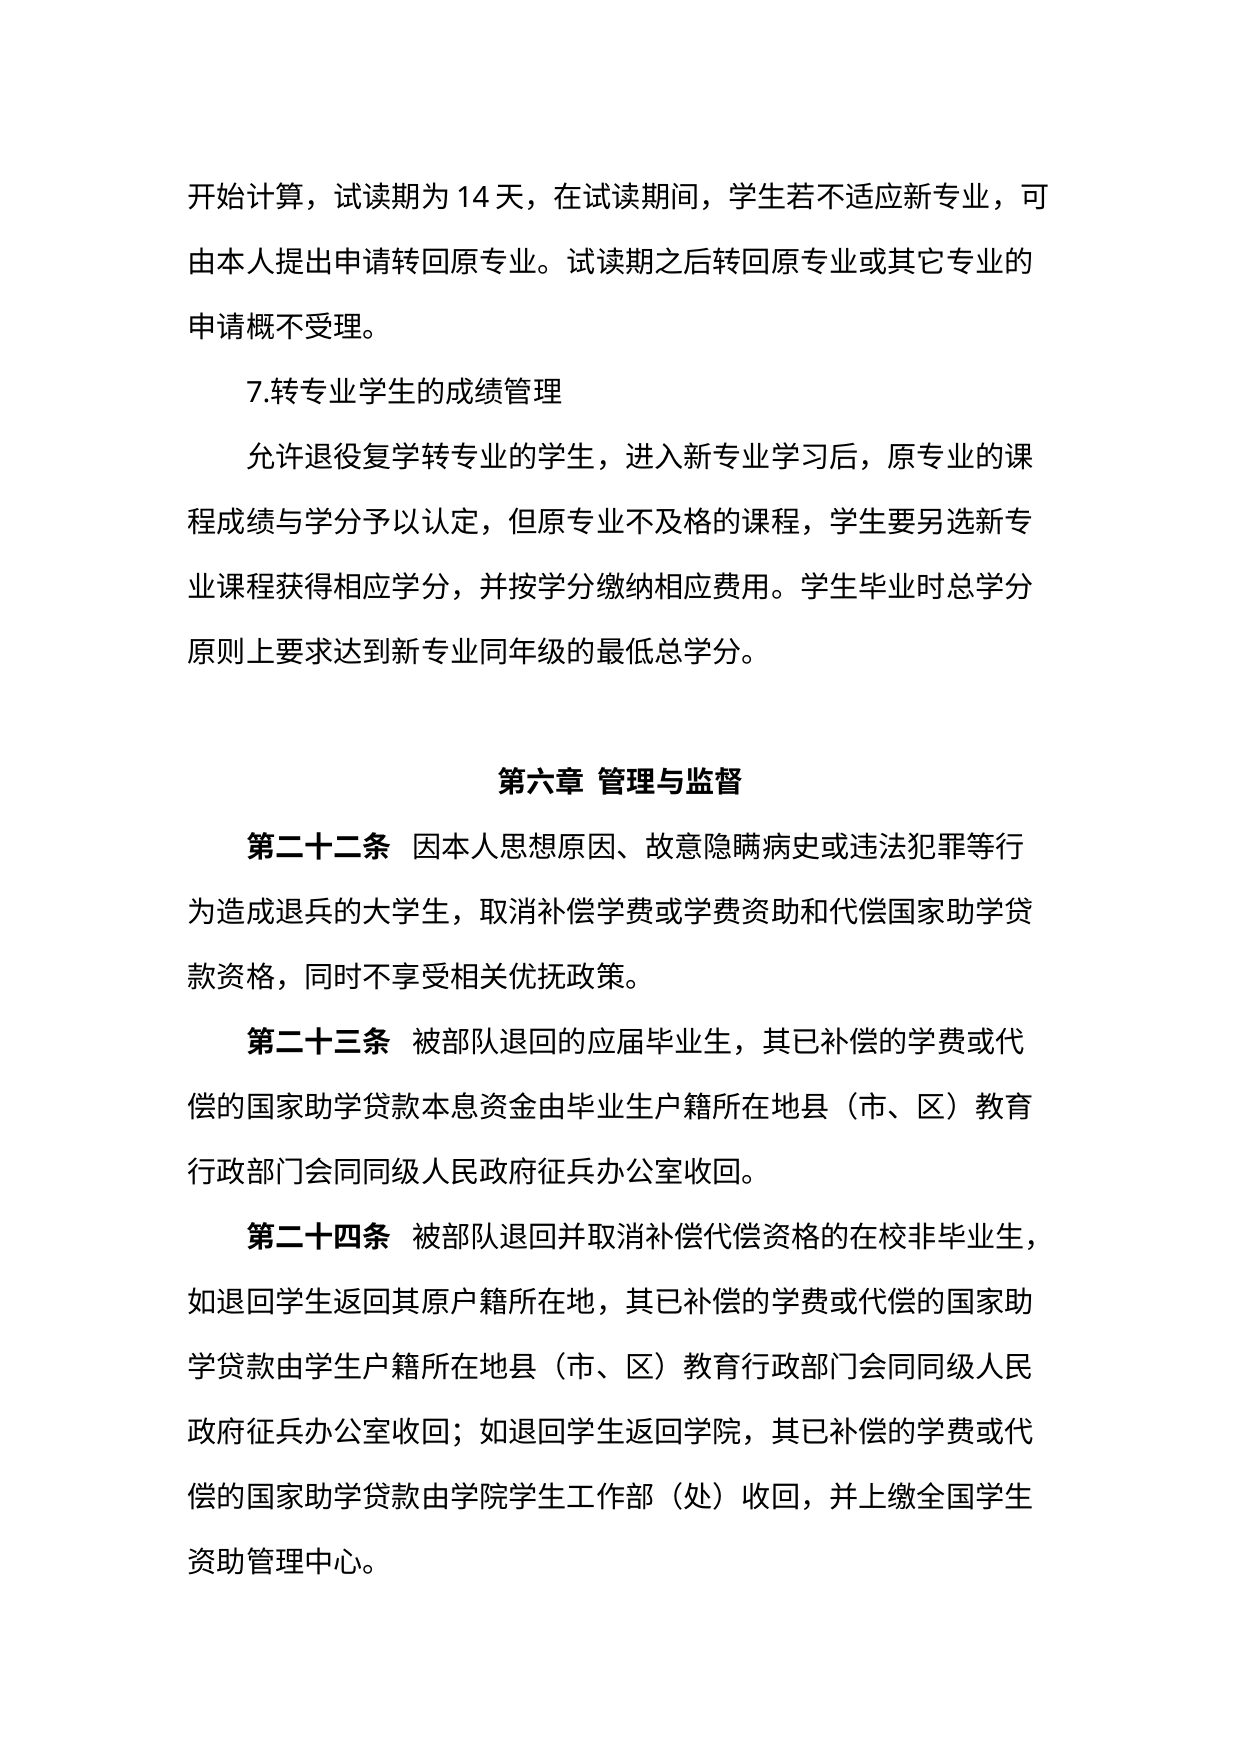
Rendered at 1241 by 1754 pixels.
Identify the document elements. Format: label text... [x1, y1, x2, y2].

text 允许退役复学转专业的学生，进入新专业学习后，原专业的课程成绩与学分予以认定，但原专业不及格的课程，学生要另选新专业课程获得相应学分，并按学分缴纳相应费用。学生毕业时总学分原则上要求达到新专业同年级的最低总学分。 [187, 422, 1053, 682]
text 第六章 管理与监督 [187, 747, 1053, 812]
text 第二十二条 因本人思想原因、故意隐瞒病史或违法犯罪等行为造成退兵的大学生，取消补偿学费或学费资助和代偿国家助学贷款资格，同时不享受相关优抚政策。 [187, 812, 1053, 1007]
text 7.转专业学生的成绩管理 [187, 357, 1053, 422]
text 第二十三条 被部队退回的应届毕业生，其已补偿的学费或代偿的国家助学贷款本息资金由毕业生户籍所在地县（市、区）教育行政部门会同同级人民政府征兵办公室收回。 [187, 1007, 1053, 1202]
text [187, 162, 1053, 357]
text 第二十四条 被部队退回并取消补偿代偿资格的在校非毕业生，如退回学生返回其原户籍所在地，其已补偿的学费或代偿的国家助学贷款由学生户籍所在地县（市、区）教育行政部门会同同级人民政府征兵办公室收回；如退回学生返回学院，其已补偿的学费或代偿的国家助学贷款由学院学生工作部（处）收回，并上缴全国学生资助管理中心。 [187, 1202, 1053, 1592]
